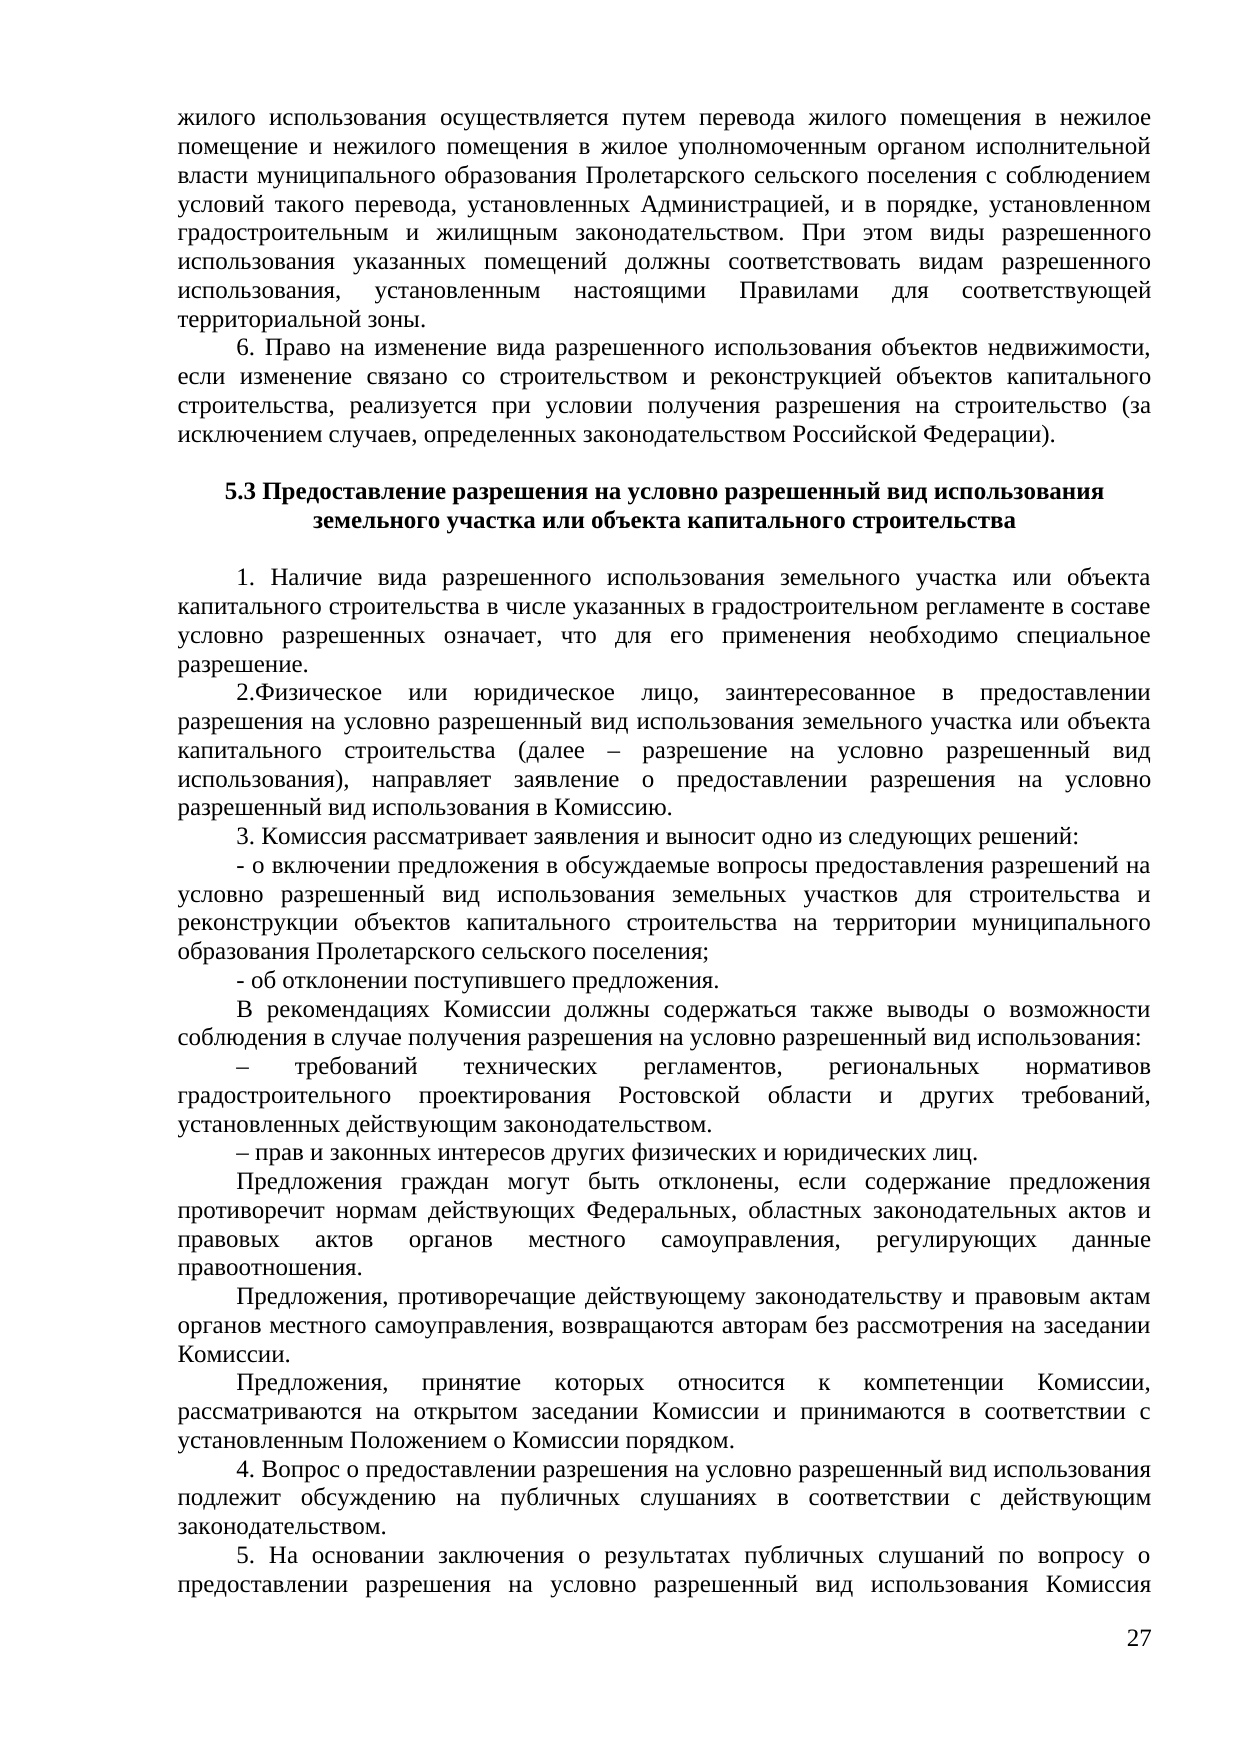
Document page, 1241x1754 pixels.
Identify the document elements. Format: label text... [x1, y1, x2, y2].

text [177, 1540, 1152, 1597]
subtitle 5.3 Предоставление разрешения на условно разрешенный вид использования земельного участка или объекта капитального строительства [177, 476, 1152, 534]
text 2.Физическое или юридическое лицо, заинтересованное в предоставлении разрешения на условно разрешенный вид использования земельного участка или объекта капитального строительства (далее – разрешение на условно разрешенный вид использования), направляет заявление о предоставлении разрешения на условно разрешенный вид использования в Комиссию. [177, 677, 1152, 821]
text Предложения граждан могут быть отклонены, если содержание предложения противоречит нормам действующих Федеральных, областных законодательных актов и правовых актов органов местного самоуправления, регулирующих данные правоотношения. [177, 1166, 1152, 1281]
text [177, 102, 1152, 332]
text 3. Комиссия рассматривает заявления и выносит одно из следующих решений: [177, 821, 1152, 850]
text - об отклонении поступившего предложения. [177, 965, 1152, 994]
text 6. Право на изменение вида разрешенного использования объектов недвижимости, если изменение связано со строительством и реконструкцией объектов капитального строительства, реализуется при условии получения разрешения на строительство (за исключением случаев, определенных законодательством Российской Федерации). [177, 332, 1152, 447]
text Предложения, принятие которых относится к компетенции Комиссии, рассматриваются на открытом заседании Комиссии и принимаются в соответствии с установленным Положением о Комиссии порядком. [177, 1367, 1152, 1454]
text 1. Наличие вида разрешенного использования земельного участка или объекта капитального строительства в числе указанных в градостроительном регламенте в составе условно разрешенных означает, что для его применения необходимо специальное разрешение. [177, 562, 1152, 677]
text – требований технических регламентов, региональных нормативов градостроительного проектирования Ростовской области и других требований, установленных действующим законодательством. [177, 1051, 1152, 1137]
text 4. Вопрос о предоставлении разрешения на условно разрешенный вид использования подлежит обсуждению на публичных слушаниях в соответствии с действующим законодательством. [177, 1454, 1152, 1540]
text В рекомендациях Комиссии должны содержаться также выводы о возможности соблюдения в случае получения разрешения на условно разрешенный вид использования: [177, 994, 1152, 1051]
text Предложения, противоречащие действующему законодательству и правовым актам органов местного самоуправления, возвращаются авторам без рассмотрения на заседании Комиссии. [177, 1281, 1152, 1367]
text – прав и законных интересов других физических и юридических лиц. [177, 1137, 1152, 1166]
text - о включении предложения в обсуждаемые вопросы предоставления разрешений на условно разрешенный вид использования земельных участков для строительства и реконструкции объектов капитального строительства на территории муниципального образования Пролетарского сельского поселения; [177, 850, 1152, 965]
